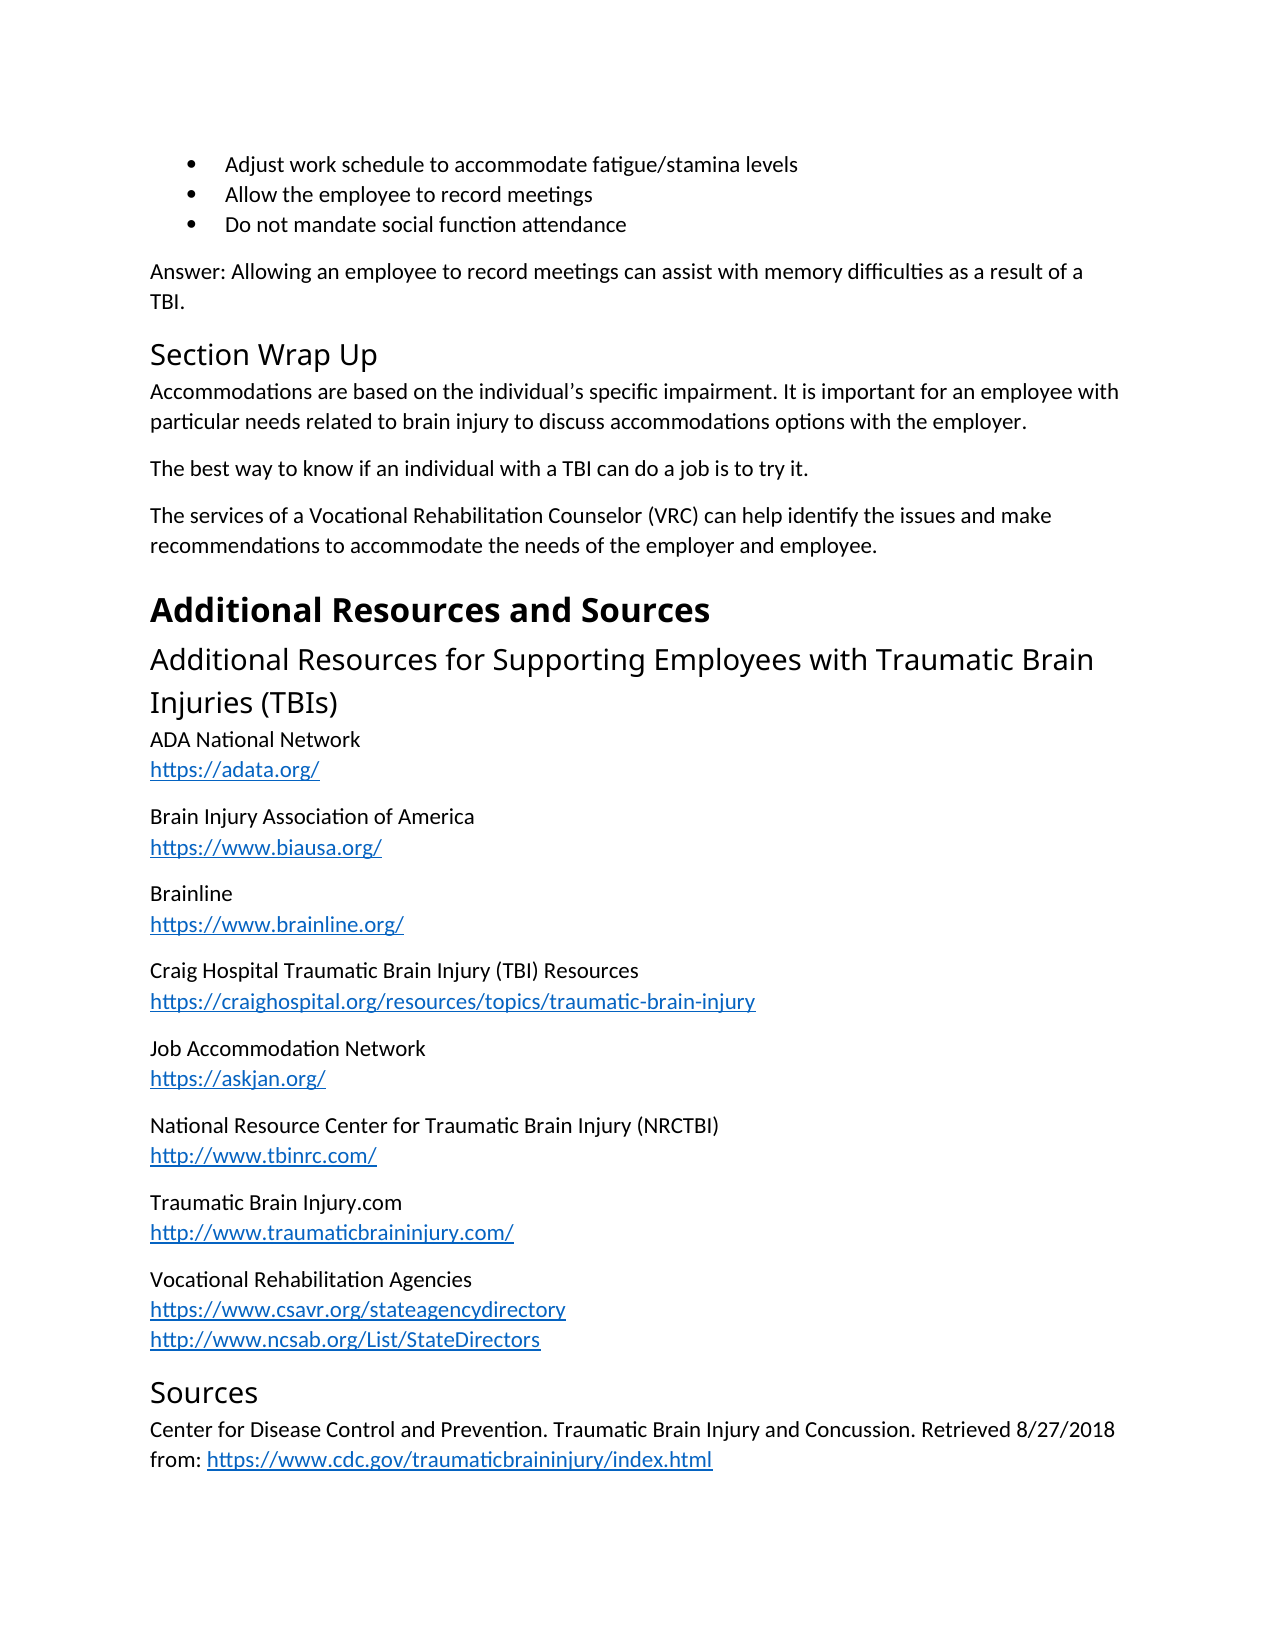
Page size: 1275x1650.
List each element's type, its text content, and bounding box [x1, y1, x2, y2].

subtitle Additional Resources and Sources [150, 587, 1125, 632]
text Vocational Rehabilitation Agencies https://www.csavr.org/stateagencydirectory http://www.ncsab.org/List/StateDirectors [150, 1265, 1125, 1353]
text National Resource Center for Traumatic Brain Injury (NRCTBI) http://www.tbinrc.com/ [150, 1111, 1125, 1169]
subtitle Section Wrap Up [150, 334, 1125, 374]
subtitle Additional Resources for Supporting Employees with Traumatic Brain Injuries (TBIs) [150, 640, 1125, 722]
text Center for Disease Control and Prevention. Traumatic Brain Injury and Concussion. Retrieved 8/27/2018 from: https://www.cdc.gov/traumaticbraininjury/index.html [150, 1415, 1125, 1473]
text Accommodations are based on the individual’s specific impairment. It is important for an employee with particular needs related to brain injury to discuss accommodations options with the employer. [150, 377, 1125, 435]
list Adjust work schedule to accommodate fatigue/stamina levels [187, 150, 1125, 178]
text Craig Hospital Traumatic Brain Injury (TBI) Resources https://craighospital.org/resources/topics/traumatic-brain-injury [150, 957, 1125, 1015]
text ADA National Network https://adata.org/ [150, 725, 1125, 783]
text The best way to know if an individual with a TBI can do a job is to try it. [150, 454, 1125, 482]
list Do not mandate social function attendance [187, 210, 1125, 238]
text Answer: Allowing an employee to record meetings can assist with memory difficulties as a result of a TBI. [150, 257, 1125, 316]
text Traumatic Brain Injury.com http://www.traumaticbraininjury.com/ [150, 1188, 1125, 1246]
text Brainline https://www.brainline.org/ [150, 879, 1125, 938]
list Allow the employee to record meetings [187, 180, 1125, 208]
subtitle Sources [150, 1372, 1125, 1412]
text Job Accommodation Network https://askjan.org/ [150, 1034, 1125, 1092]
text The services of a Vocational Rehabilitation Counselor (VRC) can help identify the issues and make recommendations to accommodate the needs of the employer and employee. [150, 501, 1125, 559]
text Brain Injury Association of America https://www.biausa.org/ [150, 802, 1125, 861]
